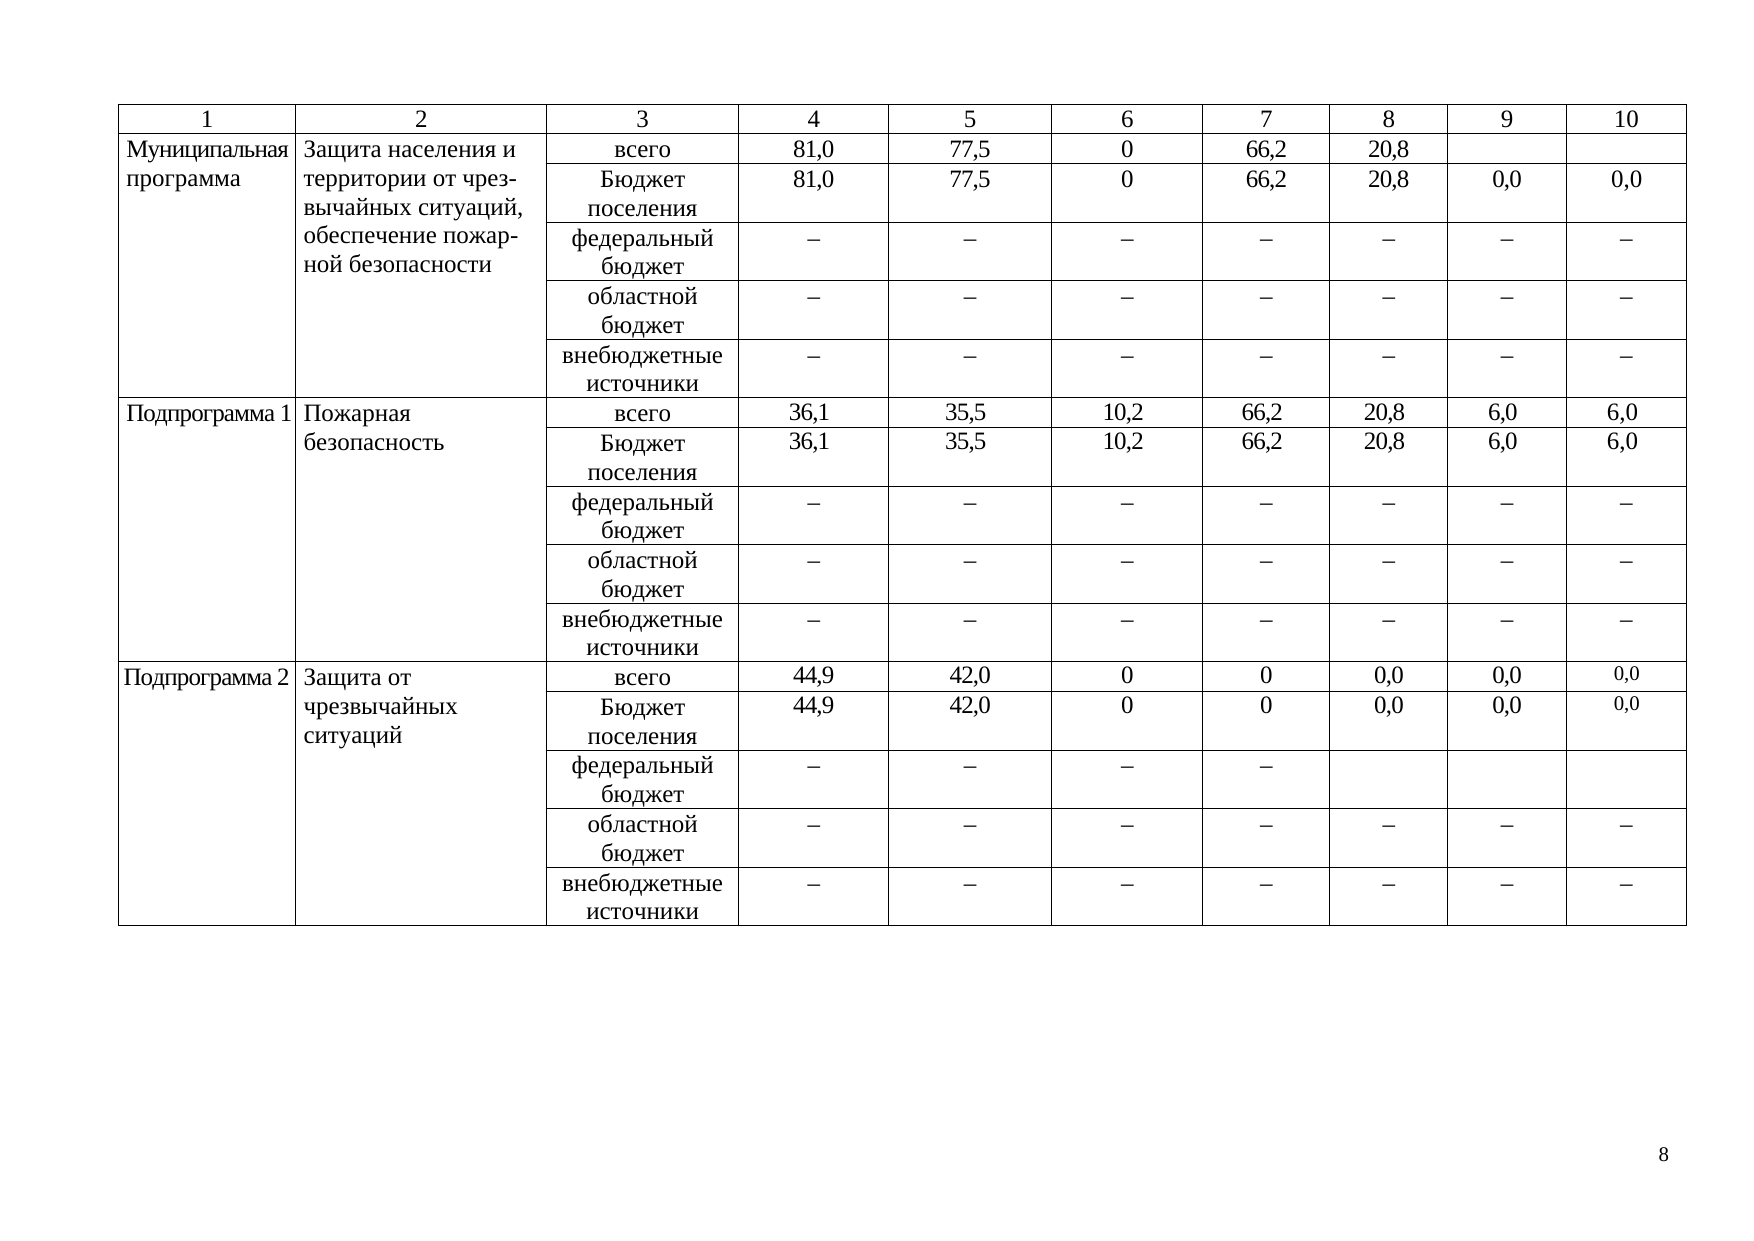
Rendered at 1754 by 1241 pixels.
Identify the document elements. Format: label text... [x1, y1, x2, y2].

table_cell 6,0 [1448, 428, 1566, 486]
table_cell 0 [1052, 134, 1202, 163]
table_cell 42,0 [889, 692, 1051, 749]
table_cell – [739, 223, 888, 280]
table_cell – [1330, 223, 1447, 280]
table_cell [1567, 751, 1686, 808]
table_header 8 [1330, 105, 1447, 133]
table_cell 20,8 [1330, 134, 1447, 163]
table_header 2 [296, 105, 546, 133]
table_cell – [1052, 281, 1202, 339]
table_header 3 [547, 105, 738, 133]
table_cell федеральный бюджет [547, 751, 738, 808]
table_cell 0 [1052, 164, 1202, 222]
table_cell 0,0 [1567, 662, 1686, 691]
table_cell – [889, 340, 1051, 397]
table_cell 10,2 [1052, 398, 1202, 427]
table_cell 20,8 [1330, 428, 1447, 486]
table_cell Защита населения и территории от чрезвычайных ситуаций, обеспечение пожарной безопасности [296, 134, 546, 397]
table_cell [1448, 751, 1566, 808]
table_cell 0,0 [1330, 692, 1447, 749]
table_cell – [1203, 281, 1329, 339]
table_cell – [1203, 545, 1329, 603]
table_cell – [1567, 487, 1686, 544]
table_cell федеральный бюджет [547, 487, 738, 544]
table_cell – [1330, 487, 1447, 544]
table_cell – [1567, 281, 1686, 339]
table_cell – [889, 281, 1051, 339]
table_cell 66,2 [1203, 428, 1329, 486]
table_cell Пожарная безопасность [296, 398, 546, 661]
table_cell 36,1 [739, 398, 888, 427]
table_cell – [1052, 340, 1202, 397]
table_cell – [889, 604, 1051, 661]
table_cell 36,1 [739, 428, 888, 486]
table_cell 6,0 [1567, 428, 1686, 486]
table_cell – [1203, 868, 1329, 925]
table_cell – [1448, 340, 1566, 397]
table_cell 44,9 [739, 692, 888, 749]
table_cell 81,0 [739, 134, 888, 163]
table_cell – [889, 809, 1051, 867]
table_header 9 [1448, 105, 1566, 133]
table_cell – [1330, 809, 1447, 867]
table_cell – [739, 281, 888, 339]
table_cell – [1203, 340, 1329, 397]
table_cell 0 [1052, 692, 1202, 749]
table_cell – [739, 340, 888, 397]
table_cell – [1448, 545, 1566, 603]
table_cell – [739, 604, 888, 661]
table_cell Бюджет поселения [547, 692, 738, 749]
table_cell 0,0 [1567, 164, 1686, 222]
table_cell – [1052, 487, 1202, 544]
table_cell – [739, 487, 888, 544]
table_cell – [1203, 223, 1329, 280]
table_cell 77,5 [889, 164, 1051, 222]
table_cell всего [547, 134, 738, 163]
table_cell 77,5 [889, 134, 1051, 163]
table_cell – [739, 868, 888, 925]
table_cell – [889, 751, 1051, 808]
table_cell – [1330, 604, 1447, 661]
table_cell – [1052, 868, 1202, 925]
table_cell Подпрограмма 1 [119, 398, 295, 661]
table_cell 6,0 [1448, 398, 1566, 427]
table_cell – [1567, 868, 1686, 925]
table_cell – [739, 751, 888, 808]
table_header 6 [1052, 105, 1202, 133]
table_cell – [1203, 809, 1329, 867]
table_header 4 [739, 105, 888, 133]
table_cell – [889, 487, 1051, 544]
table_cell – [1567, 604, 1686, 661]
table_cell – [1567, 809, 1686, 867]
table_cell областной бюджет [547, 281, 738, 339]
table_cell – [1052, 604, 1202, 661]
table_cell 81,0 [739, 164, 888, 222]
table_cell – [1330, 545, 1447, 603]
table_cell – [1052, 809, 1202, 867]
table_cell 0 [1203, 692, 1329, 749]
table_cell – [1203, 751, 1329, 808]
table_header 10 [1567, 105, 1686, 133]
table_cell [1448, 134, 1566, 163]
table_cell 0 [1203, 662, 1329, 691]
table_cell областной бюджет [547, 545, 738, 603]
table_cell – [889, 868, 1051, 925]
table_cell – [889, 223, 1051, 280]
table_header 5 [889, 105, 1051, 133]
table_cell [1330, 751, 1447, 808]
table_cell 42,0 [889, 662, 1051, 691]
table_cell Муниципальная программа [119, 134, 295, 397]
table_cell внебюджетные источники [547, 340, 738, 397]
table_cell – [889, 545, 1051, 603]
table_cell [1567, 134, 1686, 163]
table_cell – [1330, 340, 1447, 397]
table_cell 10,2 [1052, 428, 1202, 486]
table_cell 0,0 [1567, 692, 1686, 749]
table_cell внебюджетные источники [547, 604, 738, 661]
table_cell внебюджетные источники [547, 868, 738, 925]
table_cell 0 [1052, 662, 1202, 691]
table_cell Подпрограмма 2 [119, 662, 295, 925]
table_header 1 [119, 105, 295, 133]
table_cell – [1330, 868, 1447, 925]
table_cell федеральный бюджет [547, 223, 738, 280]
table_cell – [1052, 751, 1202, 808]
table_cell – [739, 809, 888, 867]
table_cell Бюджет поселения [547, 164, 738, 222]
table_cell – [1448, 868, 1566, 925]
table_cell 44,9 [739, 662, 888, 691]
table_cell 20,8 [1330, 398, 1447, 427]
table_cell – [1052, 223, 1202, 280]
table_cell – [1567, 340, 1686, 397]
table_cell 0,0 [1448, 662, 1566, 691]
table_cell 0,0 [1330, 662, 1447, 691]
table_cell – [1448, 809, 1566, 867]
table_cell Защита от чрезвычайных ситуаций [296, 662, 546, 925]
table_cell – [1448, 223, 1566, 280]
table_cell – [1448, 604, 1566, 661]
table_cell – [739, 545, 888, 603]
table_cell 6,0 [1567, 398, 1686, 427]
table_cell – [1203, 487, 1329, 544]
table_cell 35,5 [889, 398, 1051, 427]
table_cell 66,2 [1203, 134, 1329, 163]
table_cell – [1567, 223, 1686, 280]
table_cell – [1448, 281, 1566, 339]
table_header 7 [1203, 105, 1329, 133]
table_cell 35,5 [889, 428, 1051, 486]
table_cell Бюджет поселения [547, 428, 738, 486]
table_cell 66,2 [1203, 398, 1329, 427]
table_cell всего [547, 398, 738, 427]
table_cell – [1567, 545, 1686, 603]
table_cell 20,8 [1330, 164, 1447, 222]
table_cell – [1448, 487, 1566, 544]
table_cell 0,0 [1448, 164, 1566, 222]
table_cell всего [547, 662, 738, 691]
table_cell – [1203, 604, 1329, 661]
table_cell – [1330, 281, 1447, 339]
table_cell 66,2 [1203, 164, 1329, 222]
table_cell 0,0 [1448, 692, 1566, 749]
table_cell – [1052, 545, 1202, 603]
table_cell областной бюджет [547, 809, 738, 867]
